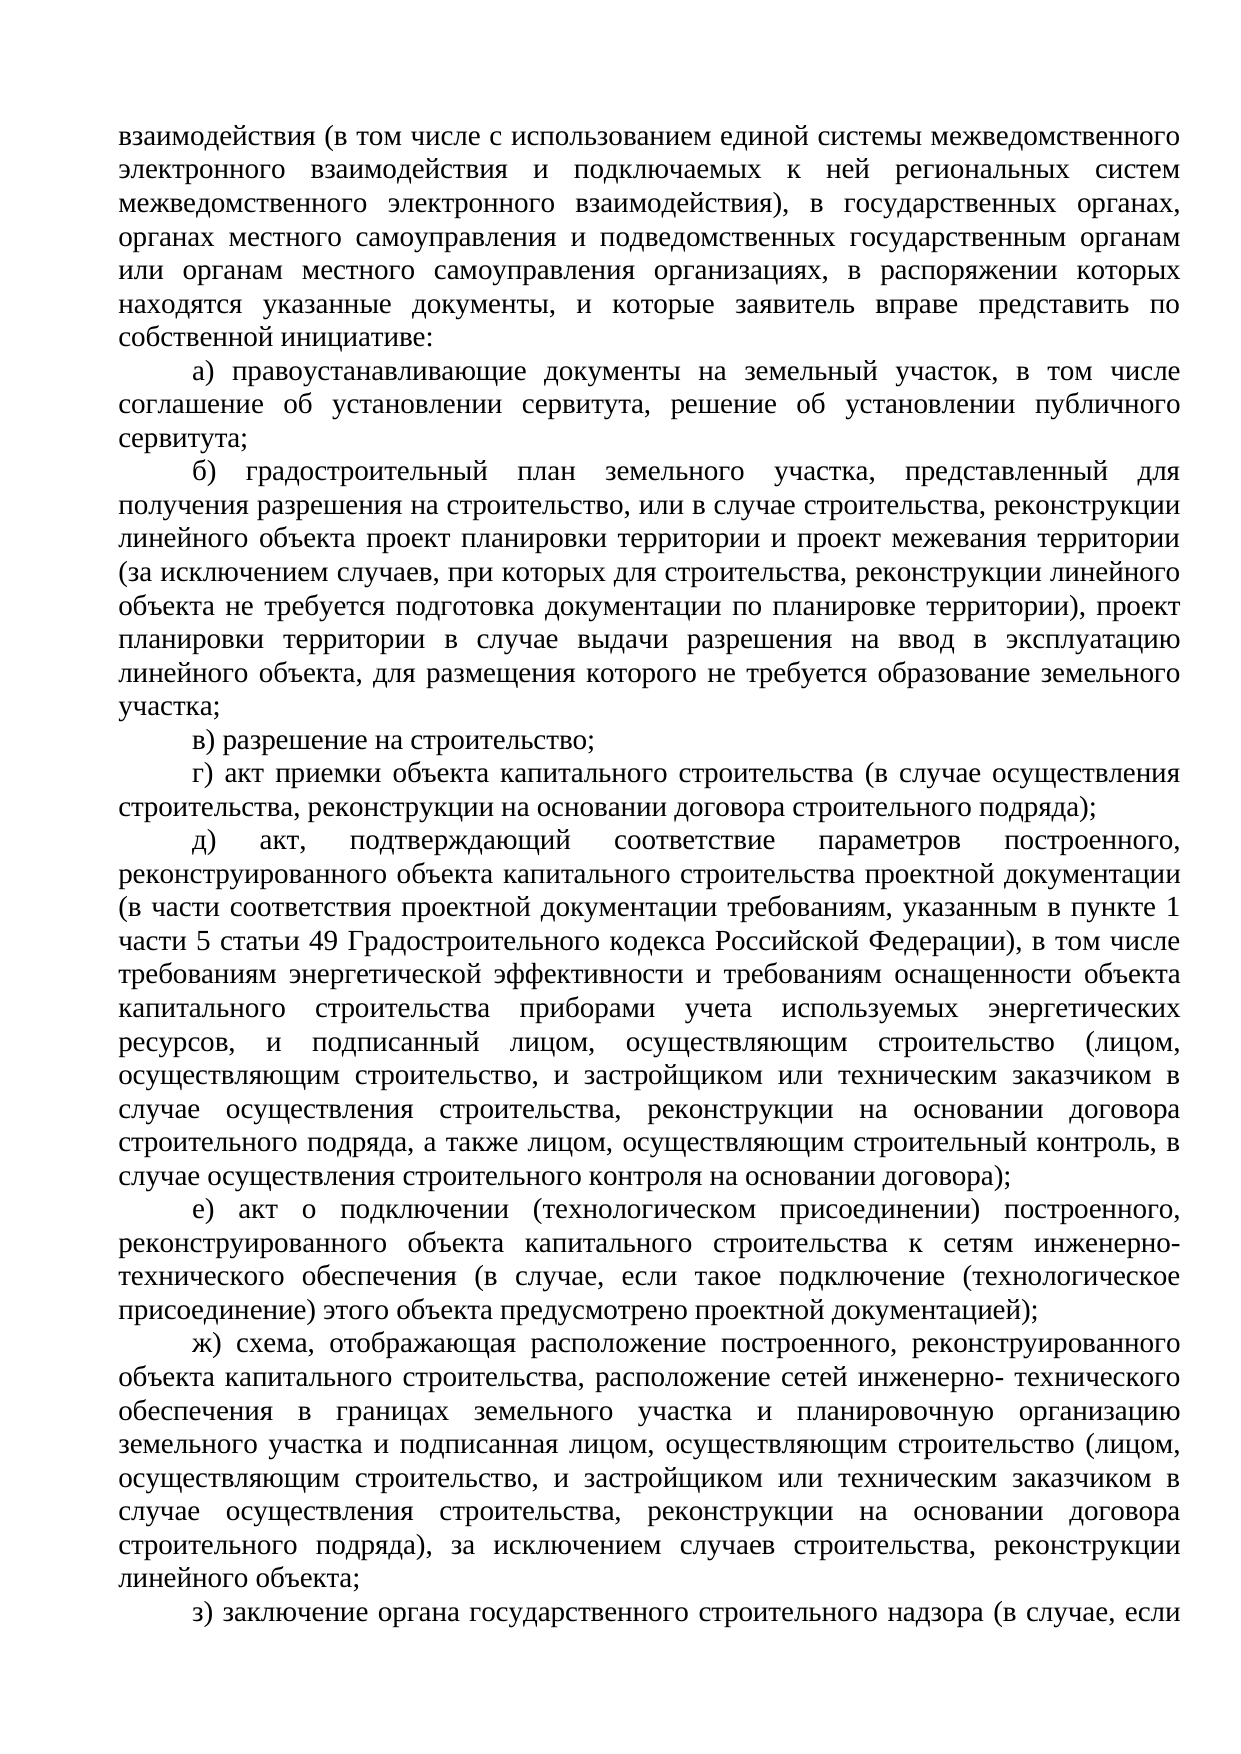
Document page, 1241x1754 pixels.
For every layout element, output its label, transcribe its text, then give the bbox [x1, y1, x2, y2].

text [118, 1594, 1181, 1627]
text в) разрешение на строительство; [118, 722, 1181, 755]
text г) акт приемки объекта капитального строительства (в случае осуществления строительства, реконструкции на основании договора строительного подряда); [118, 755, 1181, 822]
text д) акт, подтверждающий соответствие параметров построенного, реконструированного объекта капитального строительства проектной документации (в части соответствия проектной документации требованиям, указанным в пункте 1 части 5 статьи 49 Градостроительного кодекса Российской Федерации), в том числе требованиям энергетической эффективности и требованиям оснащенности объекта капитального строительства приборами учета используемых энергетических ресурсов, и подписанный лицом, осуществляющим строительство (лицом, осуществляющим строительство, и застройщиком или техническим заказчиком в случае осуществления строительства, реконструкции на основании договора строительного подряда, а также лицом, осуществляющим строительный контроль, в случае осуществления строительного контроля на основании договора); [118, 822, 1181, 1191]
text а) правоустанавливающие документы на земельный участок, в том числе соглашение об установлении сервитута, решение об установлении публичного сервитута; [118, 353, 1181, 453]
text е) акт о подключении (технологическом присоединении) построенного, реконструированного объекта капитального строительства к сетям инженерно- технического обеспечения (в случае, если такое подключение (технологическое присоединение) этого объекта предусмотрено проектной документацией); [118, 1191, 1181, 1326]
text ж) схема, отображающая расположение построенного, реконструированного объекта капитального строительства, расположение сетей инженерно- технического обеспечения в границах земельного участка и планировочную организацию земельного участка и подписанная лицом, осуществляющим строительство (лицом, осуществляющим строительство, и застройщиком или техническим заказчиком в случае осуществления строительства, реконструкции на основании договора строительного подряда), за исключением случаев строительства, реконструкции линейного объекта; [118, 1326, 1181, 1594]
text б) градостроительный план земельного участка, представленный для получения разрешения на строительство, или в случае строительства, реконструкции линейного объекта проект планировки территории и проект межевания территории (за исключением случаев, при которых для строительства, реконструкции линейного объекта не требуется подготовка документации по планировке территории), проект планировки территории в случае выдачи разрешения на ввод в эксплуатацию линейного объекта, для размещения которого не требуется образование земельного участка; [118, 453, 1181, 722]
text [118, 118, 1181, 353]
